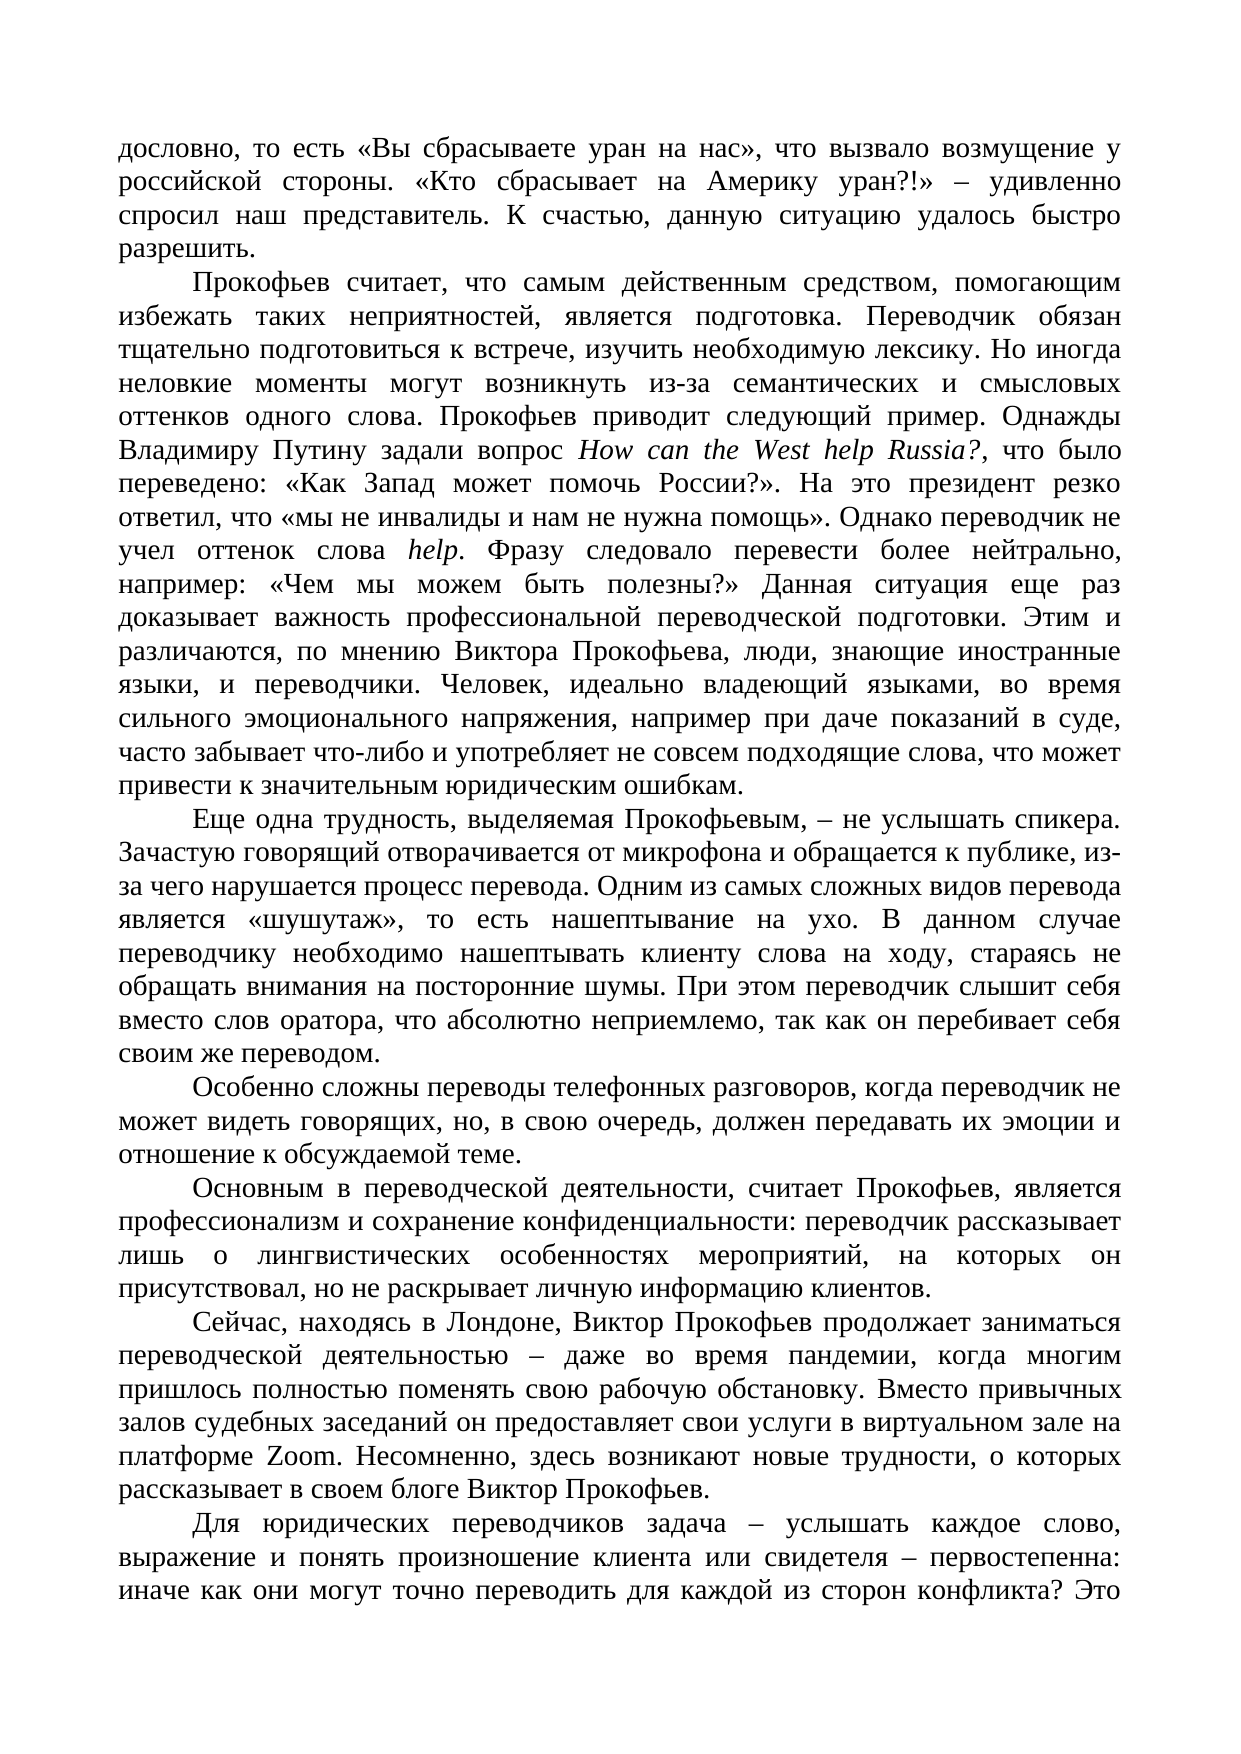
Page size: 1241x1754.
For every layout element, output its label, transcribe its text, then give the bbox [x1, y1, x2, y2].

text Сейчас, находясь в Лондоне, Виктор Прокофьев продолжает заниматься переводческой деятельностью – даже во время пандемии, когда многим пришлось полностью поменять свою рабочую обстановку. Вместо привычных залов судебных заседаний он предоставляет свои услуги в виртуальном зале на платформе Zoom. Несомненно, здесь возникают новые трудности, о которых рассказывает в своем блоге Виктор Прокофьев. [118, 1438, 1122, 1505]
text Особенно сложны переводы телефонных разговоров, когда переводчик не может видеть говорящих, но, в свою очередь, должен передавать их эмоции и отношение к обсуждаемой теме. [118, 1069, 1122, 1170]
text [118, 130, 1122, 264]
text Прокофьев считает, что самым действенным средством, помогающим избежать таких неприятностей, является подготовка. Переводчик обязан тщательно подготовиться к встрече, изучить необходимую лексику. Но иногда неловкие моменты могут возникнуть из-за семантических и смысловых оттенков одного слова. Прокофьев приводит следующий пример. Однажды Владимиру Путину задали вопрос How can the West help Russia?, что было переведено: «Как Запад может помочь России?». На это президент резко ответил, что «мы не инвалиды и нам не нужна помощь». Однако переводчик не учел оттенок слова help. Фразу следовало перевести более нейтрально, например: «Чем мы можем быть полезны?» Данная ситуация еще раз доказывает важность профессиональной переводческой подготовки. Этим и различаются, по мнению Виктора Прокофьева, люди, знающие иностранные языки, и переводчики. Человек, идеально владеющий языками, во время сильного эмоционального напряжения, например при даче показаний в суде, часто забывает что-либо и употребляет не совсем подходящие слова, что может привести к значительным юридическим ошибкам. [118, 264, 1122, 801]
text Сейчас, находясь в Лондоне, Виктор Прокофьев продолжает заниматься переводческой деятельностью – даже во время пандемии, когда многим пришлось полностью поменять свою рабочую обстановку. Вместо привычных залов судебных заседаний он предоставляет свои услуги в виртуальном зале на платформе Zoom. Несомненно, здесь возникают новые трудности, о которых рассказывает в своем блоге Виктор Прокофьев. [118, 1304, 1122, 1405]
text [118, 1505, 1122, 1606]
text Основным в переводческой деятельности, считает Прокофьев, является профессионализм и сохранение конфиденциальности: переводчик рассказывает лишь о лингвистических особенностях мероприятий, на которых он присутствовал, но не раскрывает личную информацию клиентов. [118, 1170, 1122, 1304]
text Еще одна трудность, выделяемая Прокофьевым, – не услышать спикера. Зачастую говорящий отворачивается от микрофона и обращается к публике, из-за чего нарушается процесс перевода. Одним из самых сложных видов перевода является «шушутаж», то есть нашептывание на ухо. В данном случае переводчику необходимо нашептывать клиенту слова на ходу, стараясь не обращать внимания на посторонние шумы. При этом переводчик слышит себя вместо слов оратора, что абсолютно неприемлемо, так как он перебивает себя своим же переводом. [118, 801, 1122, 1069]
